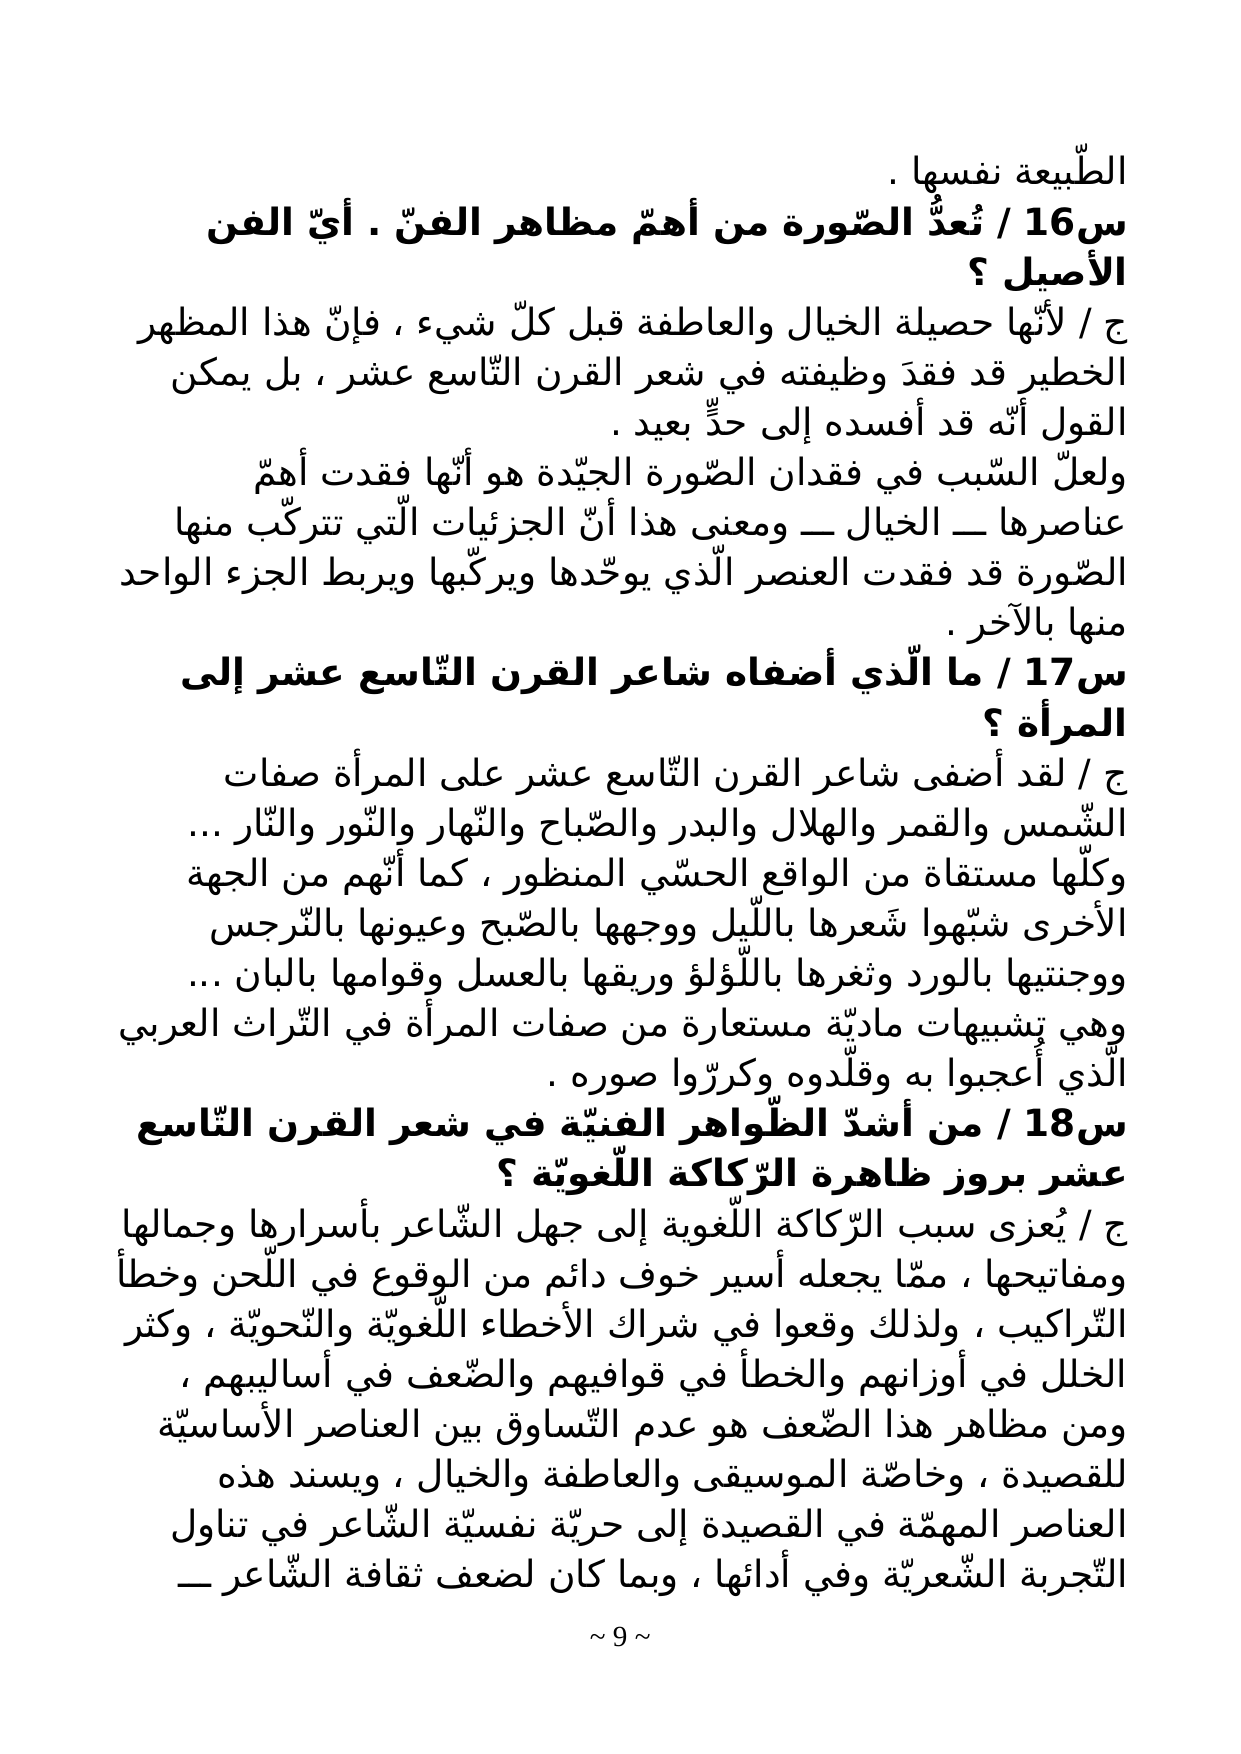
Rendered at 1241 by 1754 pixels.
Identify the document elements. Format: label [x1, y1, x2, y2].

text [112, 150, 1128, 1597]
